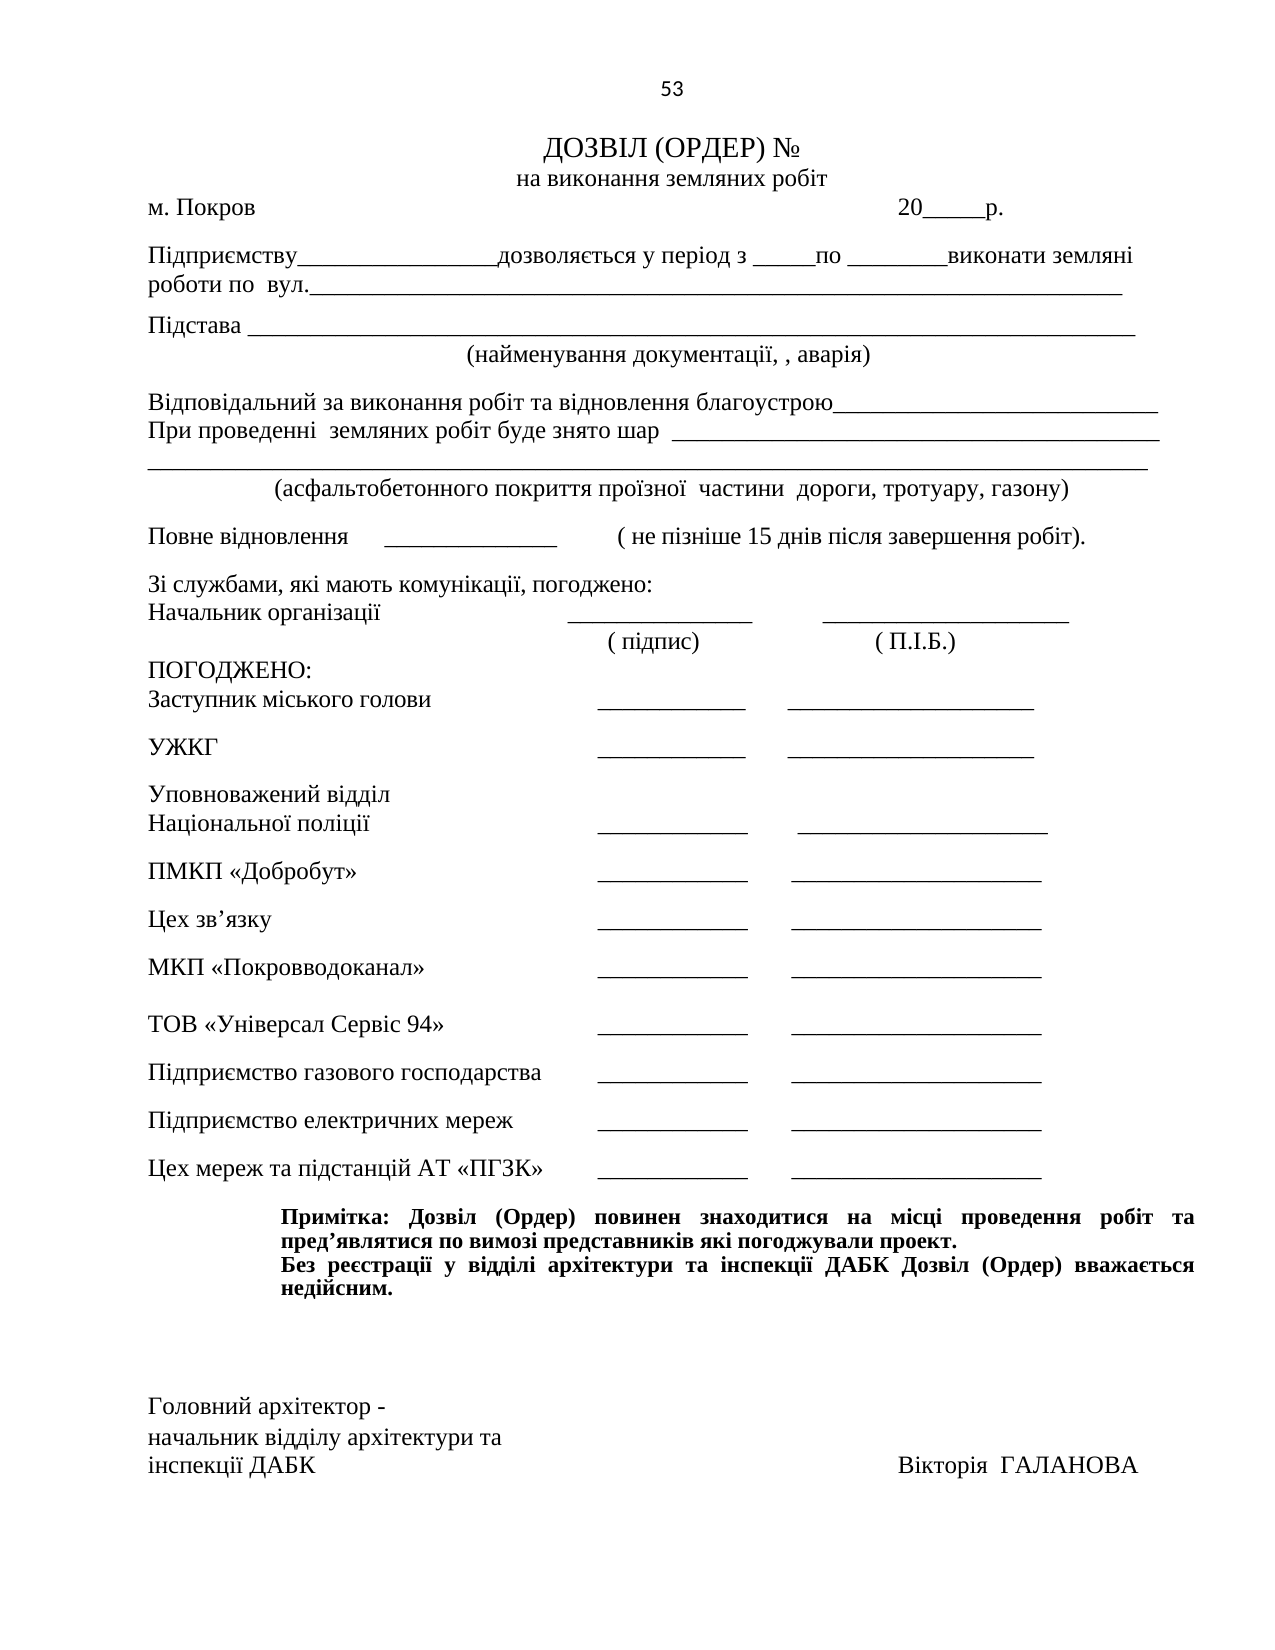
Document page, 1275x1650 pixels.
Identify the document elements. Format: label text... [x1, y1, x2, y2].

text начальник відділу архітектури та [148, 1422, 1196, 1451]
text Без реєстрації у відділі архітектури та інспекції ДАБК Дозвіл (Ордер) вважається недійсним. [281, 1253, 1196, 1301]
text Заступник міського голови ____________ ____________________ [148, 684, 1196, 712]
text Головний архітектор - [148, 1391, 1196, 1419]
text Підприємству________________дозволяється у період з _____по ________виконати земляні роботи по вул._________________________________________________________________ [148, 240, 1196, 297]
text Повне відновлення ______________ ( не пізніше 15 днів після завершення робіт). [148, 521, 1196, 549]
text Національної поліції ____________ ____________________ [148, 808, 1196, 837]
text (найменування документації, , аварія) [148, 339, 1196, 367]
text Підстава _______________________________________________________________________ [148, 310, 1196, 339]
text Примітка: Дозвіл (Ордер) повинен знаходитися на місці проведення робіт та пред’являтися по вимозі представників які погоджували проект. [281, 1206, 1196, 1253]
text ________________________________________________________________________________ [148, 444, 1196, 473]
text Зі службами, які мають комунікації, погоджено: [148, 569, 1196, 597]
text ( підпис) ( П.І.Б.) [148, 626, 1196, 655]
text Начальник організації _______________ ____________________ [148, 597, 1196, 626]
text (асфальтобетонного покриття проїзної частини дороги, тротуару, газону) [148, 473, 1196, 502]
text Цех зв’язку ____________ ____________________ [148, 904, 1196, 933]
text інспекції ДАБК Вікторія ГАЛАНОВА [148, 1451, 1196, 1479]
text ПМКП «Добробут» ____________ ____________________ [148, 856, 1196, 885]
text Відповідальний за виконання робіт та відновлення благоустрою__________________________ [148, 387, 1196, 415]
text ПОГОДЖЕНО: [148, 655, 1196, 684]
text ДОЗВІЛ (ОРДЕР) № [148, 130, 1196, 163]
text на виконання земляних робіт [148, 163, 1196, 192]
text При проведенні земляних робіт буде знято шар _______________________________________ [148, 415, 1196, 444]
text м. Покров 20_____р. [148, 192, 1196, 221]
text Підприємство газового господарства ____________ ____________________ [148, 1057, 1196, 1086]
text Уповноважений відділ [148, 779, 1196, 808]
text Підприємство електричних мереж ____________ ____________________ [148, 1105, 1196, 1134]
text Цех мереж та підстанцій АТ «ПГЗК» ____________ ____________________ [148, 1153, 1196, 1182]
text МКП «Покровводоканал» ____________ ____________________ [148, 952, 1196, 981]
text УЖКГ ____________ ____________________ [148, 732, 1196, 760]
text ТОВ «Універсал Сервіс 94» ____________ ____________________ [148, 1009, 1196, 1038]
